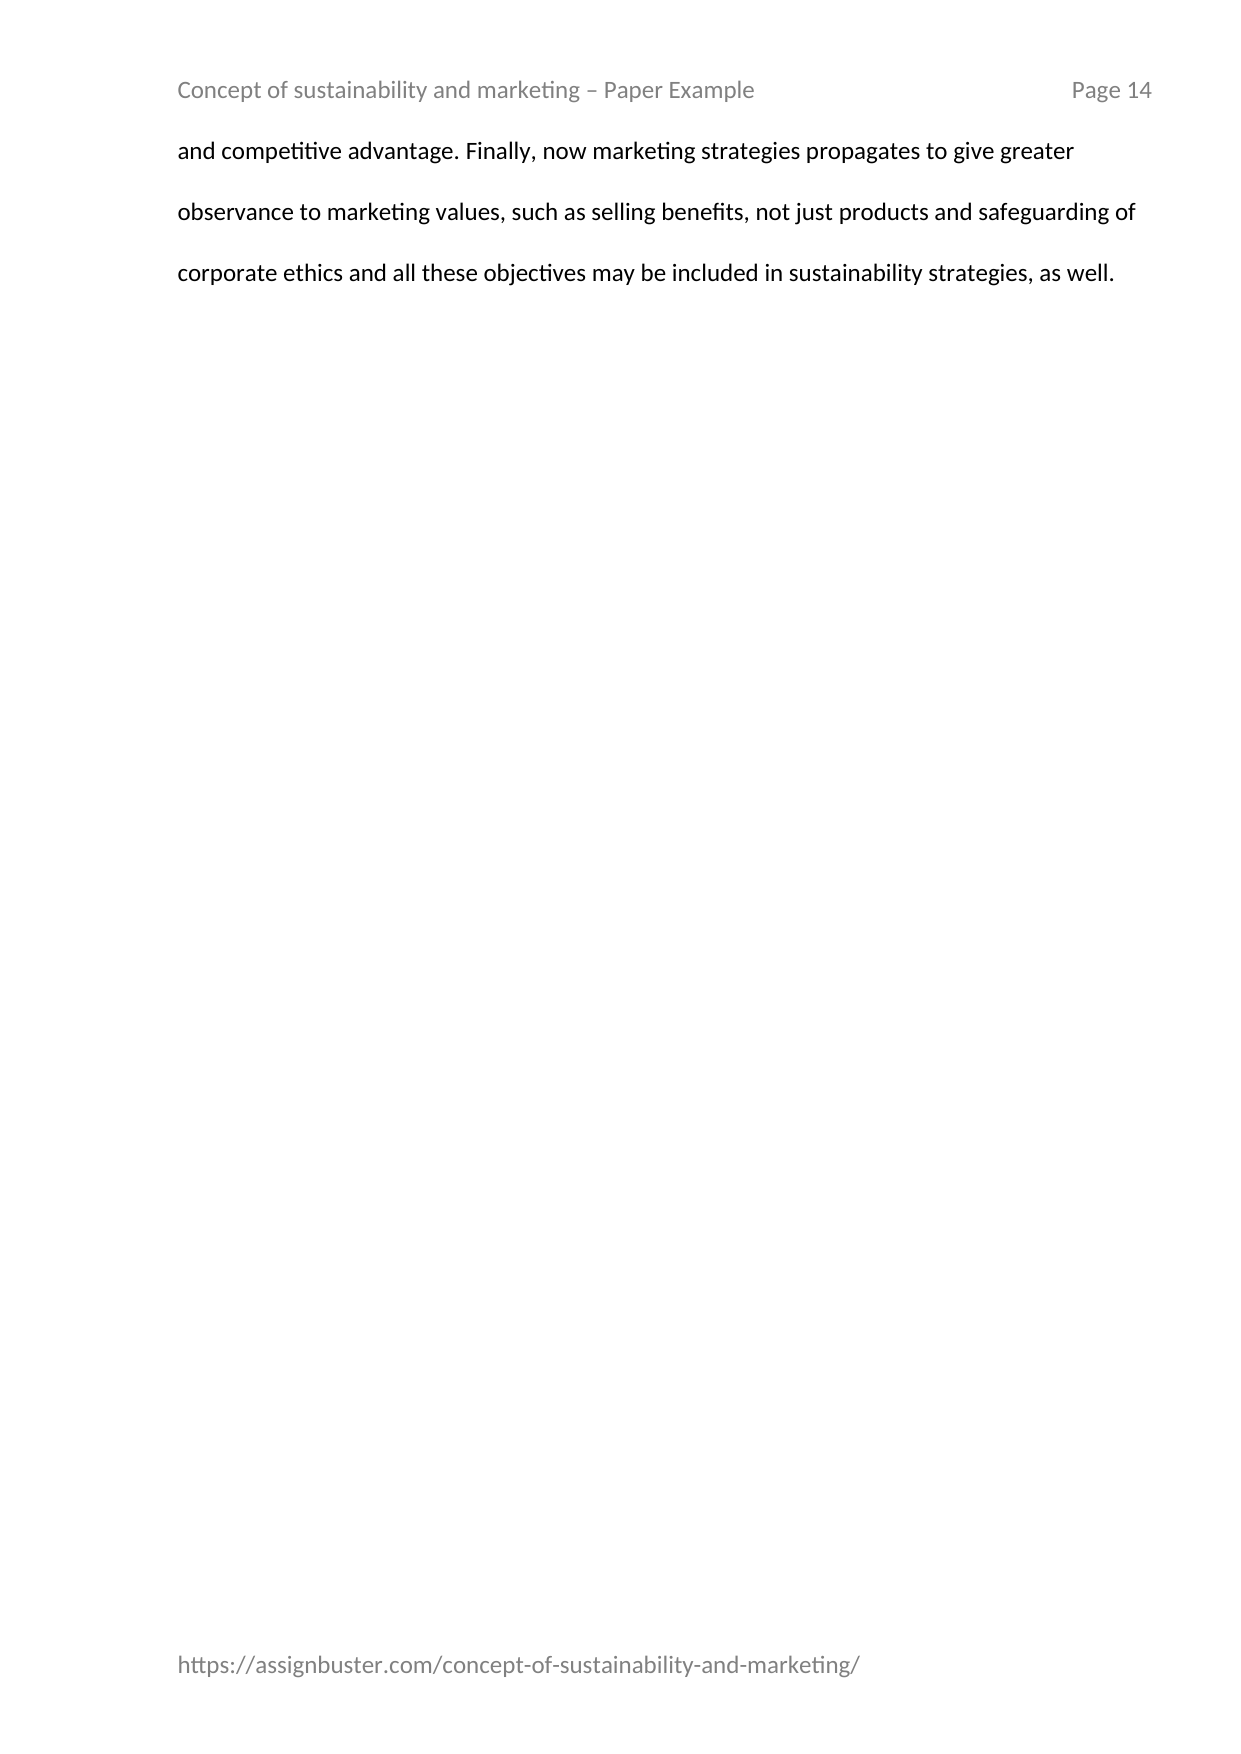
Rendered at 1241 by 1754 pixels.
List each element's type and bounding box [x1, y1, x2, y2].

text [177, 135, 1152, 287]
